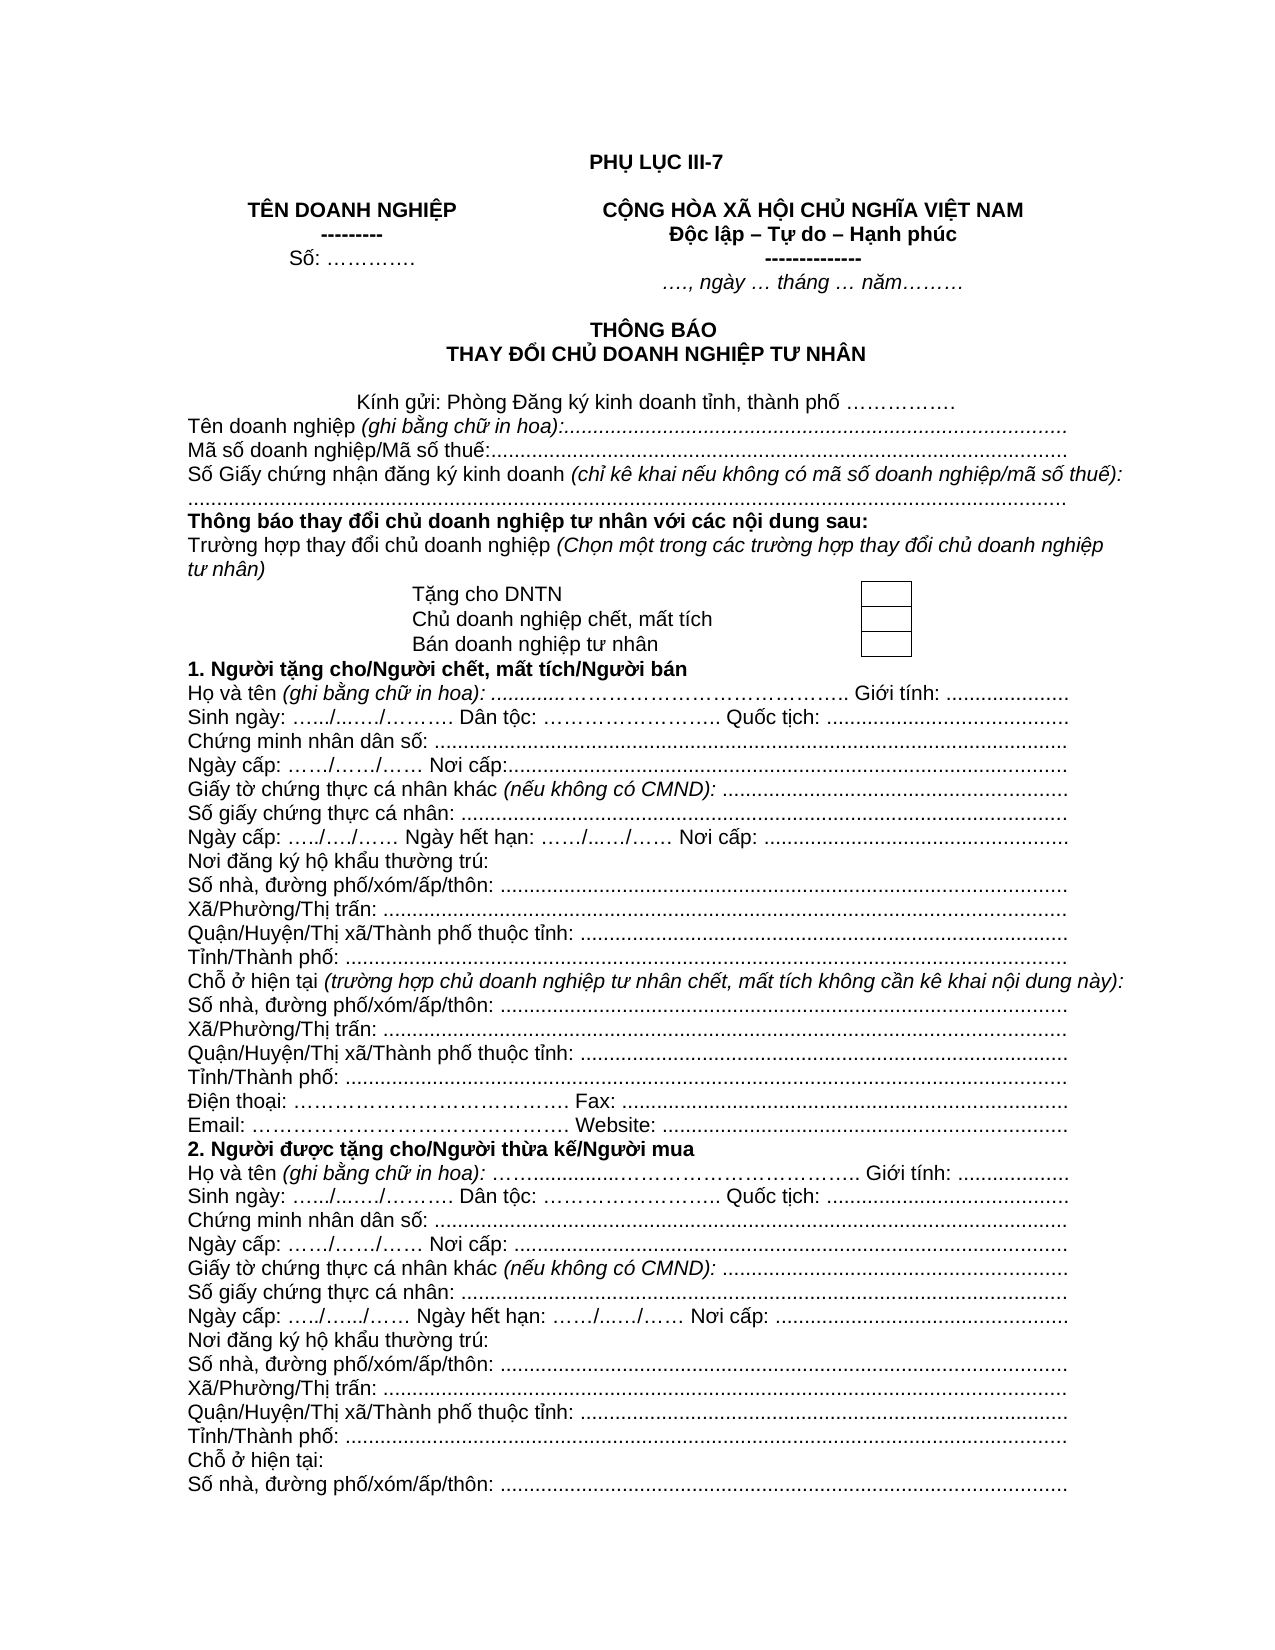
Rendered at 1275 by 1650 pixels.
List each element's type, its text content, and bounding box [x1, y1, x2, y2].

text Số giấy chứng thực cá nhân: [187, 1280, 1125, 1304]
text Họ và tên (ghi bằng chữ in hoa): .............………………………………….. Giới tính: [187, 681, 1125, 705]
table_cell Bán doanh nghiệp tư nhân [401, 631, 861, 656]
text Số nhà, đường phố/xóm/ấp/thôn: [187, 1472, 1125, 1496]
text Sinh ngày: ….../...…./………. Dân tộc: …………………….. Quốc tịch: [187, 705, 1125, 729]
text Số giấy chứng thực cá nhân: [187, 801, 1125, 825]
text Số nhà, đường phố/xóm/ấp/thôn: [187, 1352, 1125, 1376]
text Tỉnh/Thành phố: [187, 1424, 1125, 1448]
text Ngày cấp: …../….../…… Ngày hết hạn: ……/...…/…… Nơi cấp: [187, 1304, 1125, 1328]
text Xã/Phường/Thị trấn: [187, 897, 1125, 921]
text Trường hợp thay đổi chủ doanh nghiệp (Chọn một trong các trường hợp thay đổi chủ doanh nghiệp tư nhân) [187, 533, 1125, 581]
text Điện thoại: …………………………………. Fax: [187, 1088, 1125, 1112]
text Ngày cấp: ……/……/…… Nơi cấp: [187, 1232, 1125, 1256]
text Chứng minh nhân dân số: [187, 729, 1125, 753]
text Xã/Phường/Thị trấn: [187, 1376, 1125, 1400]
text Quận/Huyện/Thị xã/Thành phố thuộc tỉnh: [187, 921, 1125, 945]
text Thông báo thay đổi chủ doanh nghiệp tư nhân với các nội dung sau: [187, 509, 1125, 533]
text THÔNG BÁO THAY ĐỔI CHỦ DOANH NGHIỆP TƯ NHÂN [187, 318, 1125, 366]
table_header TÊN DOANH NGHIỆP --------- Số: …………. [176, 198, 527, 294]
text PHỤ LỤC III-7 [187, 150, 1125, 174]
text Sinh ngày: ….../...…./………. Dân tộc: …………………….. Quốc tịch: [187, 1184, 1125, 1208]
text Ngày cấp: …../…./…… Ngày hết hạn: ……/...…/…… Nơi cấp: [187, 825, 1125, 849]
text Tỉnh/Thành phố: [187, 945, 1125, 969]
text Tên doanh nghiệp (ghi bằng chữ in hoa): [187, 413, 1125, 437]
table_header CỘNG HÒA XÃ HỘI CHỦ NGHĨA VIỆT Độc lập – Tự do – Hạnh phúc -------------- …., ngày … tháng … năm……… [528, 198, 1099, 294]
text Xã/Phường/Thị trấn: [187, 1017, 1125, 1041]
text Ngày cấp: ……/……/…… Nơi cấp: [187, 753, 1125, 777]
text Kính gửi: Phòng Đăng ký kinh doanh tỉnh, thành phố ……………. [187, 389, 1125, 413]
text Số Giấy chứng nhận đăng ký kinh doanh (chỉ kê khai nếu không có mã số doanh nghiệp/mã số thuế): [187, 461, 1125, 509]
text Nơi đăng ký hộ khẩu thường trú: [187, 849, 1125, 873]
text 2. Người được tặng cho/Người thừa kế/Người mua [187, 1136, 1125, 1160]
text Email: ………………………………………. Website: [187, 1112, 1125, 1136]
text Quận/Huyện/Thị xã/Thành phố thuộc tỉnh: [187, 1041, 1125, 1064]
text 1. Người tặng cho/Người chết, mất tích/Người bán [187, 657, 1125, 681]
text Chỗ ở hiện tại (trường hợp chủ doanh nghiệp tư nhân chết, mất tích không cần kê khai nội dung này): [187, 969, 1125, 993]
table_header [862, 582, 911, 606]
table_cell [862, 632, 911, 656]
text Giấy tờ chứng thực cá nhân khác (nếu không có CMND): [187, 1256, 1125, 1280]
text Số nhà, đường phố/xóm/ấp/thôn: [187, 873, 1125, 897]
text Mã số doanh nghiệp/Mã số thuế: [187, 437, 1125, 461]
text Quận/Huyện/Thị xã/Thành phố thuộc tỉnh: [187, 1400, 1125, 1424]
text Giấy tờ chứng thực cá nhân khác (nếu không có CMND): [187, 777, 1125, 801]
text Chứng minh nhân dân số: [187, 1208, 1125, 1232]
table_header Tặng cho DNTN [401, 581, 861, 606]
table_cell [862, 607, 911, 631]
text Họ và tên (ghi bằng chữ in hoa): ……...............…………………………….. Giới tính: [187, 1160, 1125, 1184]
text Chỗ ở hiện tại: [187, 1448, 1125, 1472]
text Nơi đăng ký hộ khẩu thường trú: [187, 1328, 1125, 1352]
text Số nhà, đường phố/xóm/ấp/thôn: [187, 993, 1125, 1017]
text Tỉnh/Thành phố: [187, 1064, 1125, 1088]
table_cell Chủ doanh nghiệp chết, mất tích [401, 606, 861, 631]
